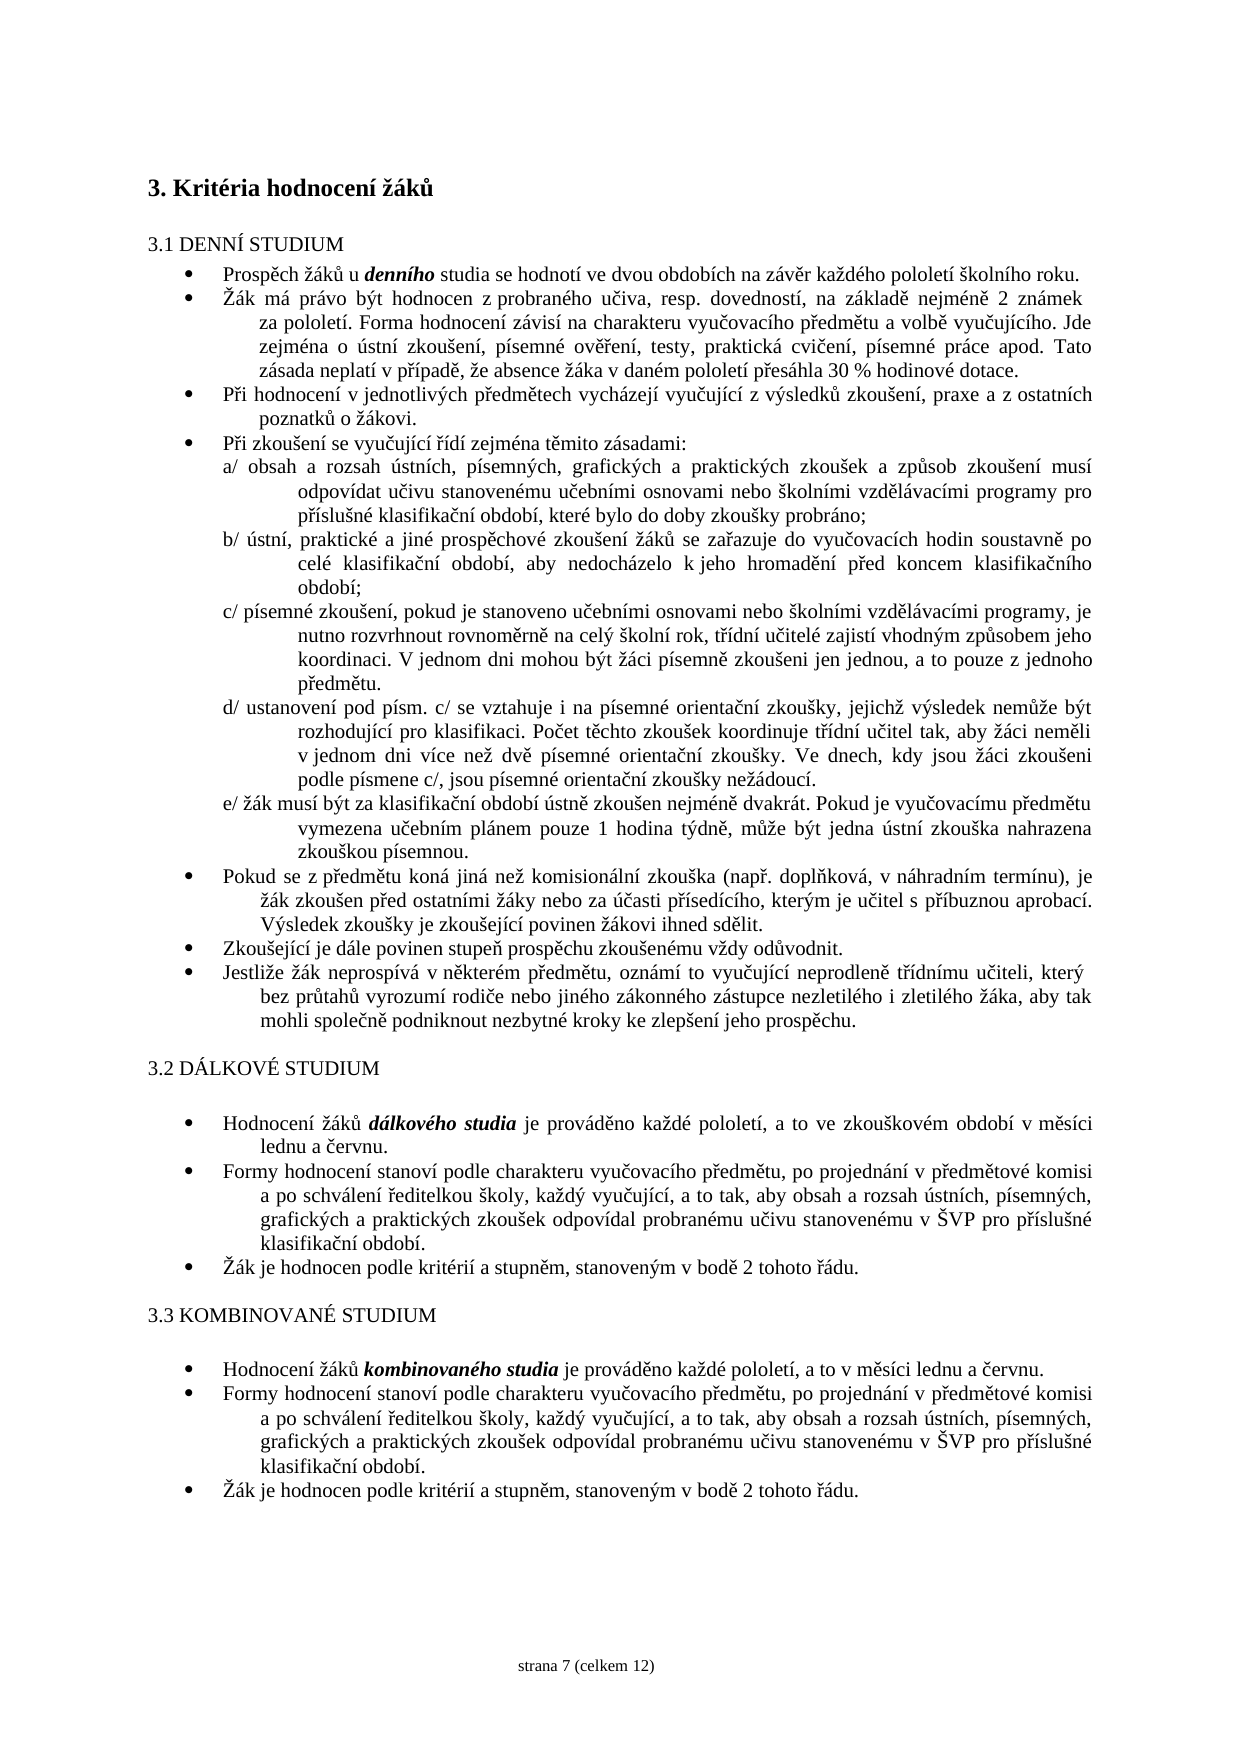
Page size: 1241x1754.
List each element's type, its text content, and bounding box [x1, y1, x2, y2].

subtitle 3.1 DENNÍ STUDIUM [148, 232, 1093, 256]
text a/ obsah a rozsah ústních, písemných, grafických a praktických zkoušek a způsob zkoušení musí odpovídat učivu stanovenému učebními osnovami nebo školními vzdělávacími programy pro příslušné klasifikační období, které bylo do doby zkoušky probráno; [223, 454, 1093, 527]
text e/ žák musí být za klasifikační období ústně zkoušen nejméně dvakrát. Pokud je vyučovacímu předmětu vymezena učebním plánem pouze 1 hodina týdně, může být jedna ústní zkouška nahrazena zkouškou písemnou. [223, 791, 1093, 863]
subtitle 3.2 DÁLKOVÉ STUDIUM [148, 1056, 1093, 1080]
list Hodnocení žáků kombinovaného studia je prováděno každé pololetí, a to v měsíci lednu a červnu. [185, 1357, 1093, 1381]
list Formy hodnocení stanoví podle charakteru vyučovacího předmětu, po projednání v předmětové komisi a po schválení ředitelkou školy, každý vyučující, a to tak, aby obsah a rozsah ústních, písemných, grafických a praktických zkoušek odpovídal probranému učivu stanovenému v ŠVP pro příslušné klasifikační období. [185, 1381, 1093, 1478]
list Při hodnocení v jednotlivých předmětech vycházejí vyučující z výsledků zkoušení, praxe a z ostatních poznatků o žákovi. [185, 382, 1093, 430]
list Formy hodnocení stanoví podle charakteru vyučovacího předmětu, po projednání v předmětové komisi a po schválení ředitelkou školy, každý vyučující, a to tak, aby obsah a rozsah ústních, písemných, grafických a praktických zkoušek odpovídal probranému učivu stanovenému v ŠVP pro příslušné klasifikační období. [185, 1158, 1093, 1255]
list Při zkoušení se vyučující řídí zejména těmito zásadami: [185, 430, 1093, 454]
list Žák je hodnocen podle kritérií a stupněm, stanoveným v bodě 2 tohoto řádu. [185, 1478, 1093, 1502]
subtitle 3. Kritéria hodnocení žáků [148, 173, 1093, 201]
list Žák je hodnocen podle kritérií a stupněm, stanoveným v bodě 2 tohoto řádu. [185, 1255, 1093, 1279]
list Jestliže žák neprospívá v některém předmětu, oznámí to vyučující neprodleně třídnímu učiteli, který bez průtahů vyrozumí rodiče nebo jiného zákonného zástupce nezletilého i zletilého žáka, aby tak mohli společně podniknout nezbytné kroky ke zlepšení jeho prospěchu. [185, 960, 1093, 1032]
list Žák má právo být hodnocen z probraného učiva, resp. dovedností, na základě nejméně 2 známek za pololetí. Forma hodnocení závisí na charakteru vyučovacího předmětu a volbě vyučujícího. Jde zejména o ústní zkoušení, písemné ověření, testy, praktická cvičení, písemné práce apod. Tato zásada neplatí v případě, že absence žáka v daném pololetí přesáhla 30 % hodinové dotace. [185, 286, 1093, 382]
list Pokud se z předmětu koná jiná než komisionální zkouška (např. doplňková, v náhradním termínu), je žák zkoušen před ostatními žáky nebo za účasti přísedícího, kterým je učitel s příbuznou aprobací. Výsledek zkoušky je zkoušející povinen žákovi ihned sdělit. [185, 863, 1093, 936]
subtitle 3.3 KOMBINOVANÉ STUDIUM [148, 1303, 1093, 1327]
text c/ písemné zkoušení, pokud je stanoveno učebními osnovami nebo školními vzdělávacími programy, je nutno rozvrhnout rovnoměrně na celý školní rok, třídní učitelé zajistí vhodným způsobem jeho koordinaci. V jednom dni mohou být žáci písemně zkoušeni jen jednou, a to pouze z jednoho předmětu. [223, 599, 1093, 695]
text b/ ústní, praktické a jiné prospěchové zkoušení žáků se zařazuje do vyučovacích hodin soustavně po celé klasifikační období, aby nedocházelo k jeho hromadění před koncem klasifikačního období; [223, 527, 1093, 599]
text d/ ustanovení pod písm. c/ se vztahuje i na písemné orientační zkoušky, jejichž výsledek nemůže být rozhodující pro klasifikaci. Počet těchto zkoušek koordinuje třídní učitel tak, aby žáci neměli v jednom dni více než dvě písemné orientační zkoušky. Ve dnech, kdy jsou žáci zkoušeni podle písmene c/, jsou písemné orientační zkoušky nežádoucí. [223, 695, 1093, 791]
list Prospěch žáků u denního studia se hodnotí ve dvou obdobích na závěr každého pololetí školního roku. [185, 262, 1093, 286]
list Hodnocení žáků dálkového studia je prováděno každé pololetí, a to ve zkouškovém období v měsíci lednu a červnu. [185, 1110, 1093, 1158]
list Zkoušející je dále povinen stupeň prospěchu zkoušenému vždy odůvodnit. [185, 936, 1093, 960]
